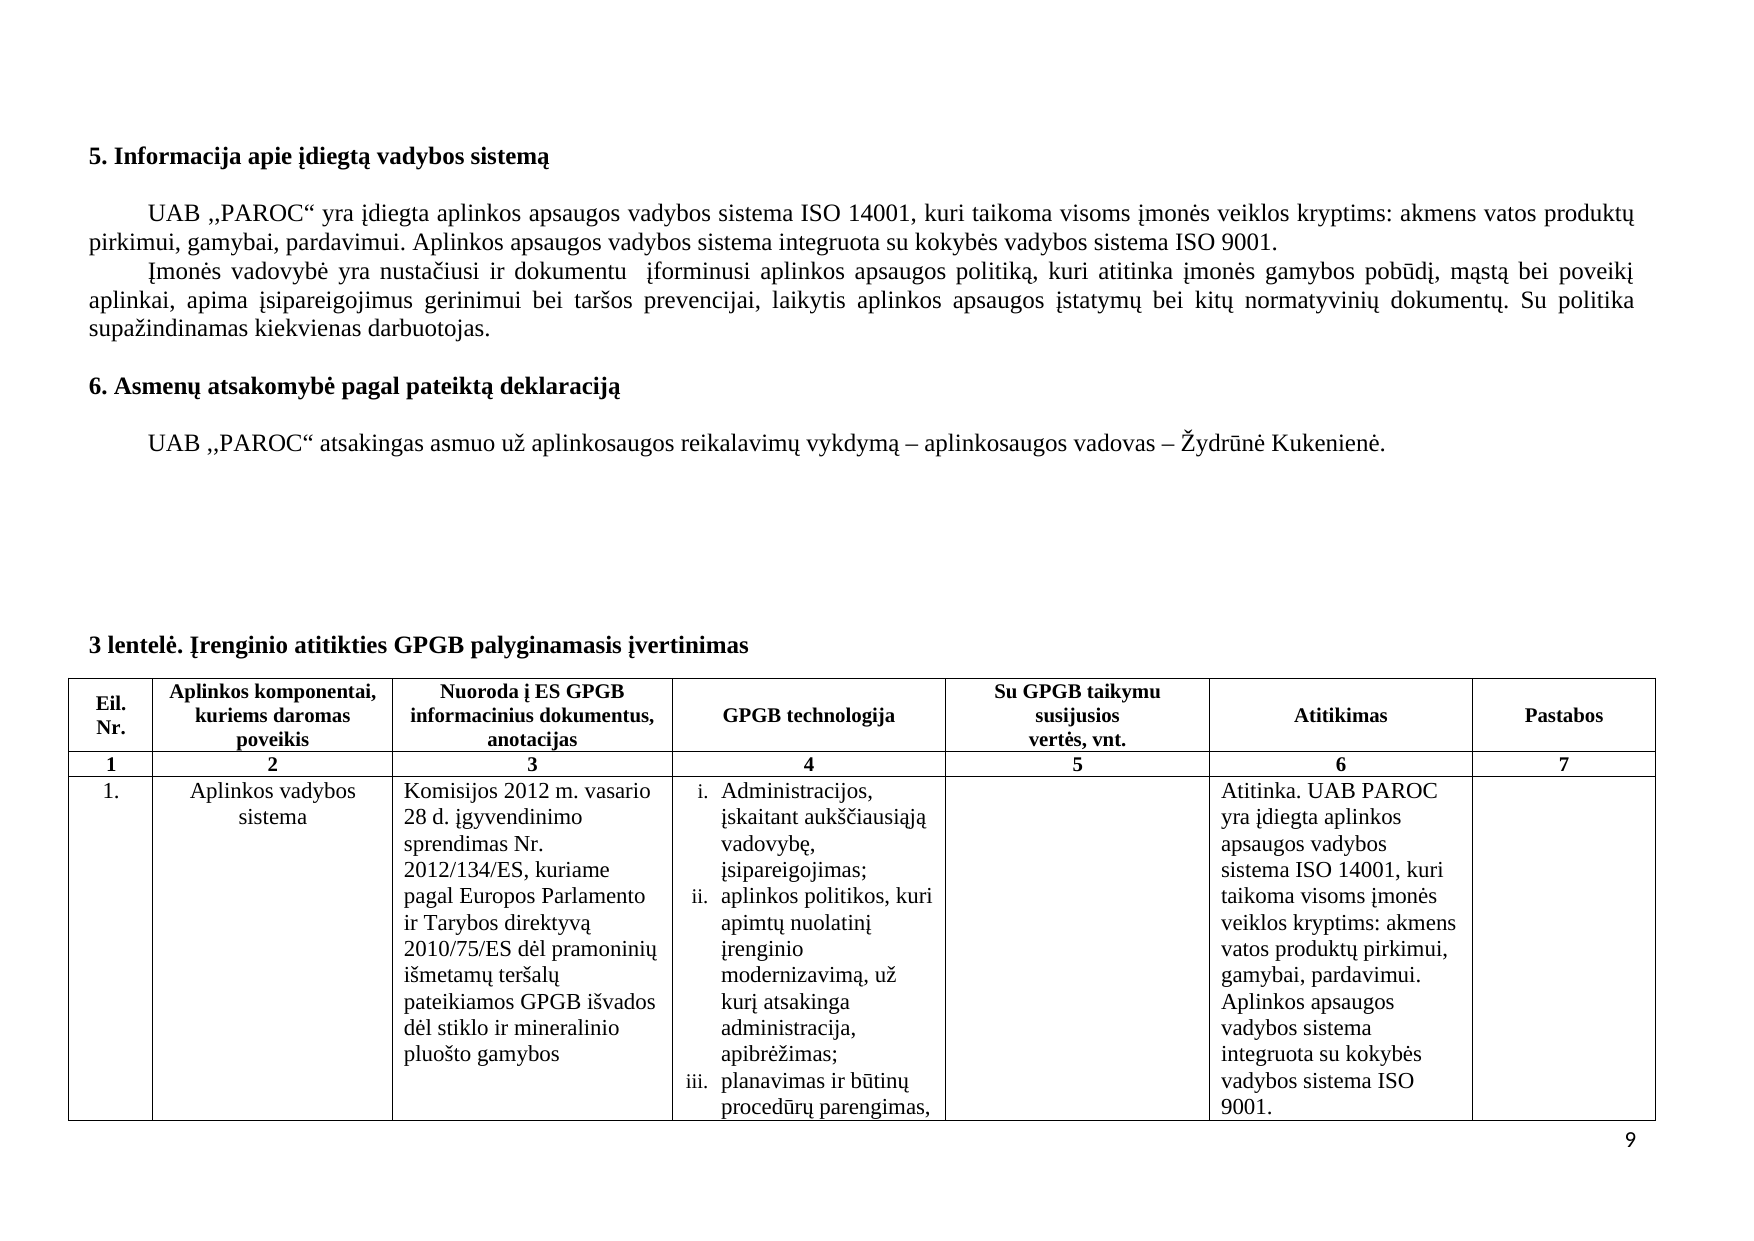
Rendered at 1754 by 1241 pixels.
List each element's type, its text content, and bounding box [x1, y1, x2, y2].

table_cell 4 [673, 752, 945, 776]
text 5. Informacija apie įdiegtą vadybos sistemą [89, 141, 1636, 170]
table_header Su GPGB taikymu susijusios vertės, vnt. [946, 679, 1209, 751]
table_header GPGB technologija [673, 679, 945, 751]
text Įmonės vadovybė yra nustačiusi ir dokumentu įforminusi aplinkos apsaugos politiką, kuri atitinka įmonės gamybos pobūdį, mąstą bei poveikį aplinkai, apima įsipareigojimus gerinimui bei taršos prevencijai, laikytis aplinkos apsaugos įstatymų bei kitų normatyvinių dokumentų. Su politika supažindinamas kiekvienas darbuotojas. [89, 256, 1636, 342]
table_cell 3 [393, 752, 672, 776]
table_cell 5 [946, 752, 1209, 776]
table_header Eil. Nr. [69, 679, 152, 751]
table_cell 1 [69, 752, 152, 776]
table_cell 7 [1473, 752, 1655, 776]
table_header Nuoroda į ES GPGB informacinius dokumentus, anotacijas [393, 679, 672, 751]
table_header Atitikimas [1210, 679, 1472, 751]
table_cell [946, 777, 1209, 1119]
table_cell 2 [153, 752, 392, 776]
table_cell [1473, 777, 1655, 1119]
text UAB ,,PAROC“ yra įdiegta aplinkos apsaugos vadybos sistema ISO 14001, kuri taikoma visoms įmonės veiklos kryptims: akmens vatos produktų pirkimui, gamybai, pardavimui. Aplinkos apsaugos vadybos sistema integruota su kokybės vadybos sistema ISO 9001. [89, 198, 1636, 256]
text 3 lentelė. Įrenginio atitikties GPGB palyginamasis įvertinimas [89, 630, 1636, 658]
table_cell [673, 777, 945, 1119]
table_cell 1. [69, 777, 152, 1119]
table_header Pastabos [1473, 679, 1655, 751]
table_cell 6 [1210, 752, 1472, 776]
text UAB ,,PAROC“ atsakingas asmuo už aplinkosaugos reikalavimų vykdymą – aplinkosaugos vadovas – Žydrūnė Kukenienė. [148, 428, 1636, 457]
text 6. Asmenų atsakomybė pagal pateiktą deklaraciją [89, 371, 1636, 400]
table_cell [1210, 777, 1472, 1119]
table_header Aplinkos komponentai, kuriems daromas poveikis [153, 679, 392, 751]
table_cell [393, 777, 672, 1119]
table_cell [153, 777, 392, 1119]
